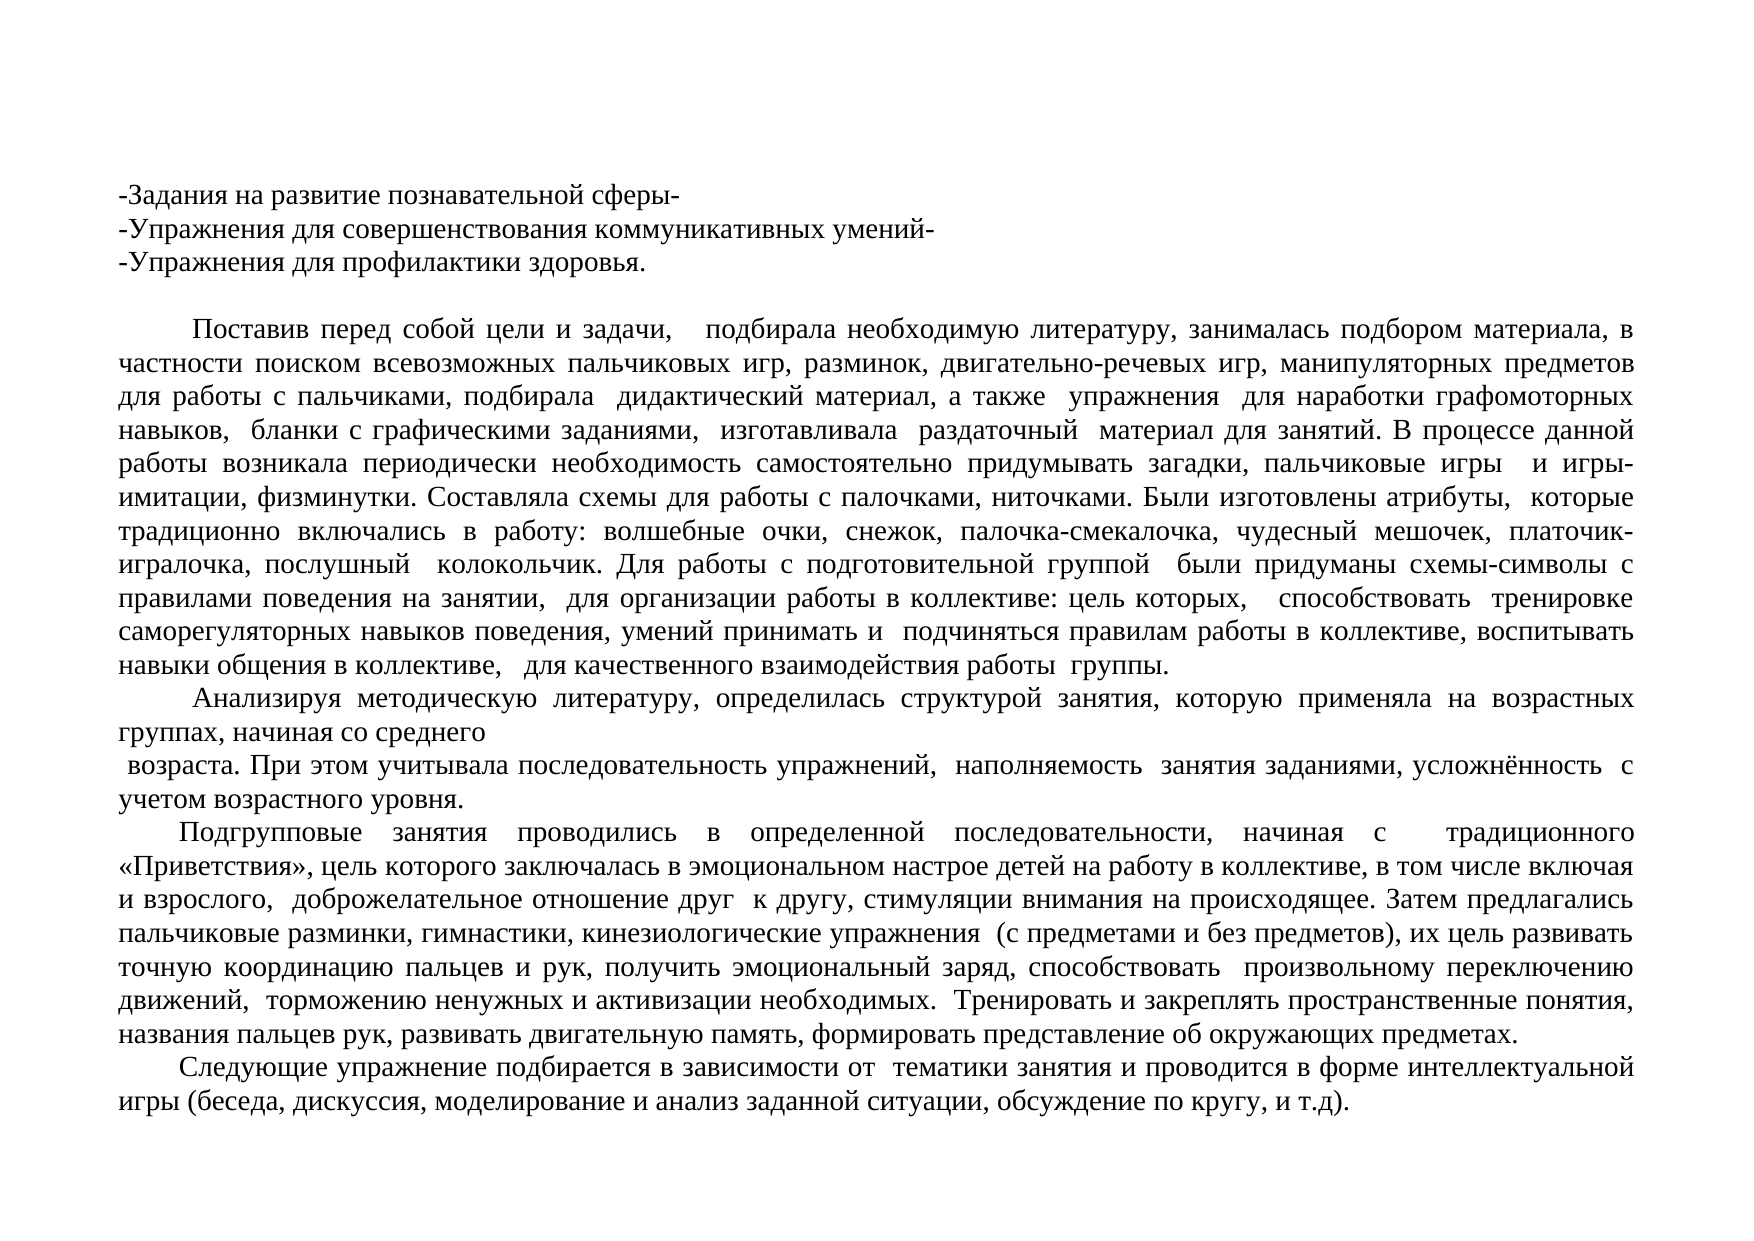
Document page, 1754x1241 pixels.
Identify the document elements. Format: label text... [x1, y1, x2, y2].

text -Задания на развитие познавательной сферы- [118, 177, 1636, 211]
text -Упражнения для совершенствования коммуникативных умений- [118, 211, 1636, 244]
text Анализируя методическую литературу, определилась структурой занятия, которую применяла на возрастных группах, начиная со среднего [118, 680, 1636, 747]
text возраста. При этом учитывала последовательность упражнений, наполняемость занятия заданиями, усложнённость с учетом возрастного уровня. [118, 747, 1636, 814]
text Подгрупповые занятия проводились в определенной последовательности, начиная с традиционного «Приветствия», цель которого заключалась в эмоциональном настрое детей на работу в коллективе, в том числе включая и взрослого, доброжелательное отношение друг к другу, стимуляции внимания на происходящее. Затем предлагались пальчиковые разминки, гимнастики, кинезиологические упражнения (с предметами и без предметов), их цель развивать точную координацию пальцев и рук, получить эмоциональный заряд, способствовать произвольному переключению движений, торможению ненужных и активизации необходимых. Тренировать и закреплять пространственные понятия, названия пальцев рук, развивать двигательную память, формировать представление об окружающих предметах. [118, 814, 1636, 1049]
text Поставив перед собой цели и задачи, подбирала необходимую литературу, занималась подбором материала, в частности поиском всевозможных пальчиковых игр, разминок, двигательно-речевых игр, манипуляторных предметов для работы с пальчиками, подбирала дидактический материал, а также упражнения для наработки графомоторных навыков, бланки с графическими заданиями, изготавливала раздаточный материал для занятий. В процессе данной работы возникала периодически необходимость самостоятельно придумывать загадки, пальчиковые игры и игры-имитации, физминутки. Составляла схемы для работы с палочками, ниточками. Были изготовлены атрибуты, которые традиционно включались в работу: волшебные очки, снежок, палочка-смекалочка, чудесный мешочек, платочик-игралочка, послушный колокольчик. Для работы с подготовительной группой были придуманы схемы-символы с правилами поведения на занятии, для организации работы в коллективе: цель которых, способствовать тренировке саморегуляторных навыков поведения, умений принимать и подчиняться правилам работы в коллективе, воспитывать навыки общения в коллективе, для качественного взаимодействия работы группы. [118, 311, 1636, 680]
text Следующие упражнение подбирается в зависимости от тематики занятия и проводится в форме интеллектуальной игры (беседа, дискуссия, моделирование и анализ заданной ситуации, обсуждение по кругу, и т.д). [118, 1049, 1636, 1116]
text -Упражнения для профилактики здоровья. [118, 244, 1636, 278]
